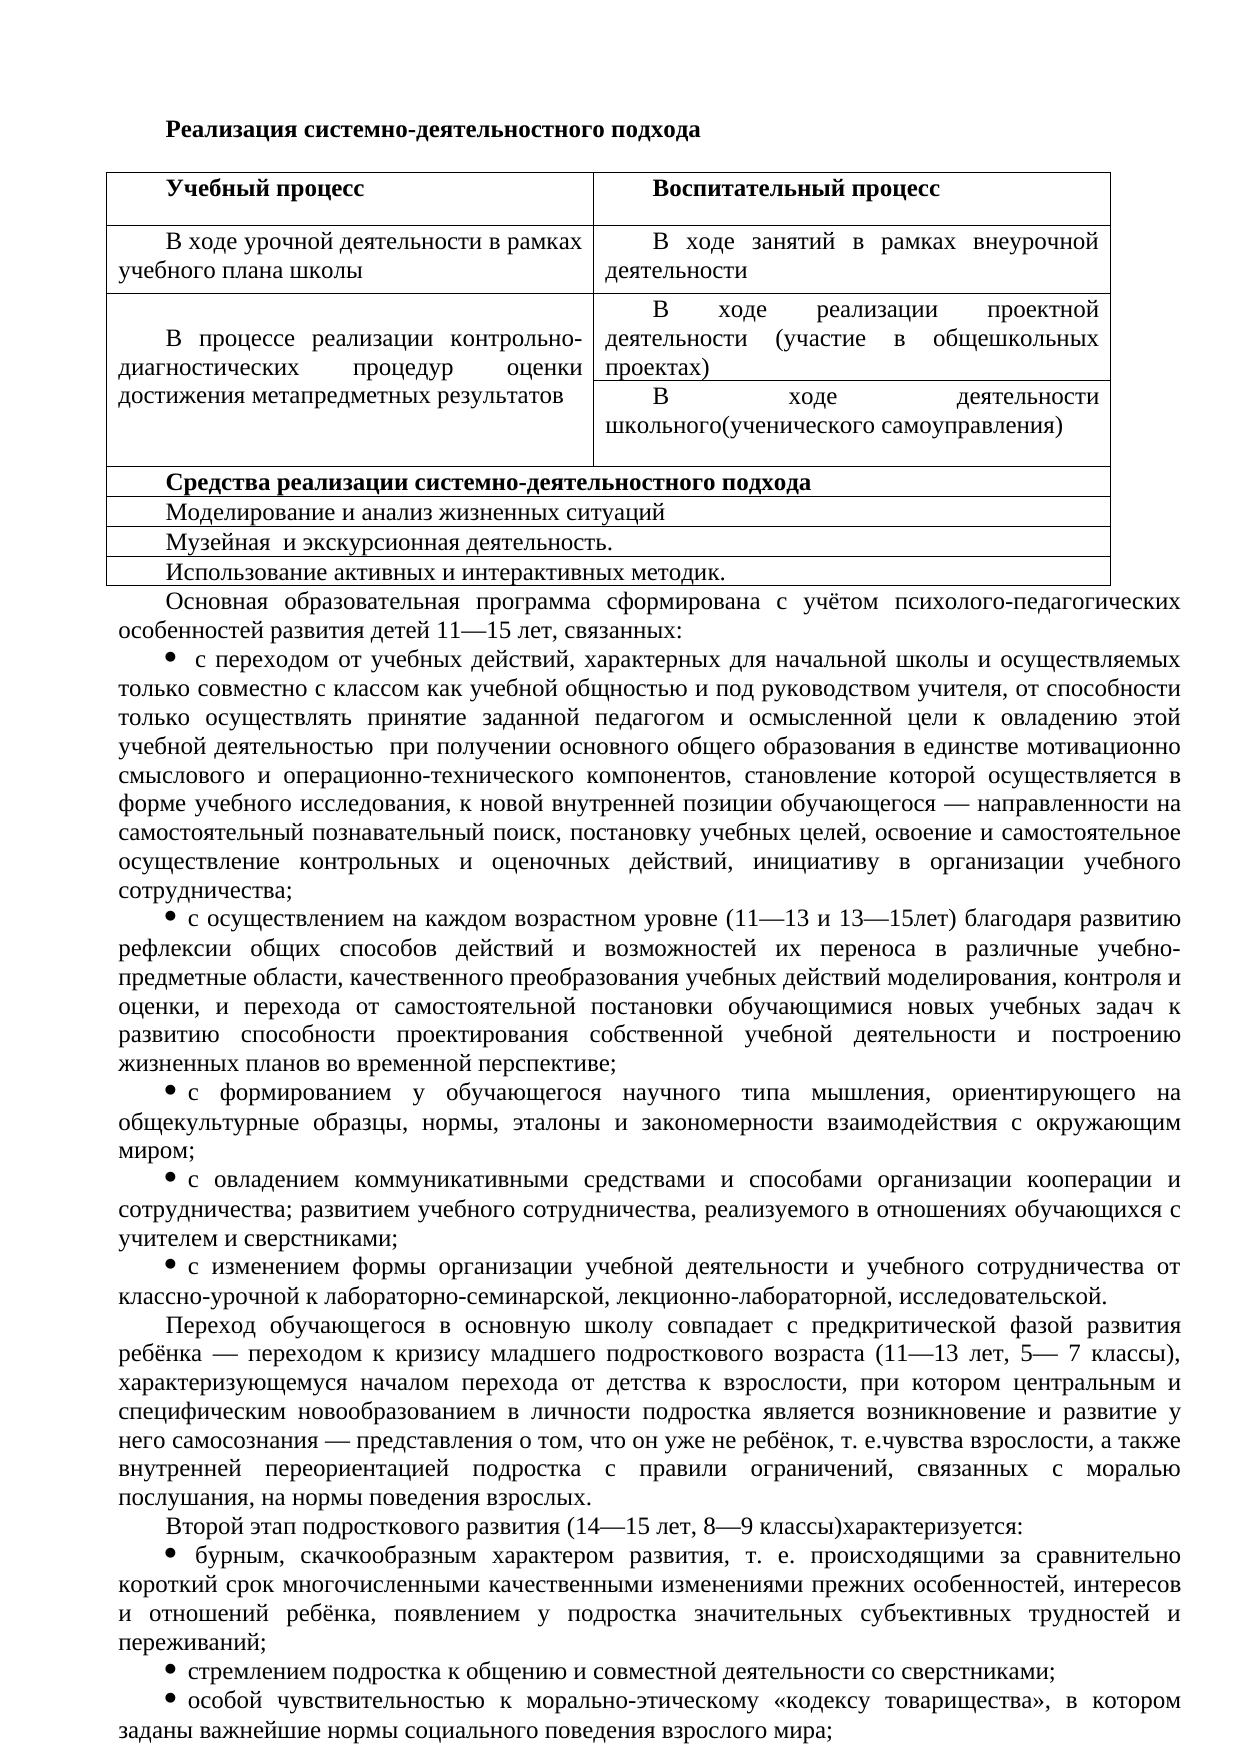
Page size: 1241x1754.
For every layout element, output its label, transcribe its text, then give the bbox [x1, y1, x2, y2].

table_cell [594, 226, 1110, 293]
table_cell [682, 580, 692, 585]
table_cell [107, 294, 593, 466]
text Переход обучающегося в основную школу совпадает с предкритической фазой развития ребёнка — переходом к кризису младшего подросткового возраста (11—13 лет, 5— 7 классы), характеризующемуся началом перехода от детства к взрослости, при котором центральным и специфическим новообразованием в личности подростка является возникновение и развитие у него самосознания — представления о том, что он уже не ребёнок, т. е.чувства взрослости, а также внутренней переориентацией подростка с правили ограничений, связанных с моралью послушания, на нормы поведения взрослых. [118, 1310, 1182, 1511]
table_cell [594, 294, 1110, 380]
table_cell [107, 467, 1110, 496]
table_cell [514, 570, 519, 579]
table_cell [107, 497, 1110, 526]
list с овладением коммуникативными средствами и способами организации кооперации и сотрудничества; развитием учебного сотрудничества, реализуемого в отношениях обучающихся с учителем и сверстниками; [118, 1164, 1182, 1251]
list с изменением формы организации учебной деятельности и учебного сотрудничества от классно-урочной к лабораторно-семинарской, лекционно-лабораторной, исследовательской. [118, 1251, 1182, 1310]
text Реализация системно-деятельностного подхода [118, 114, 1182, 143]
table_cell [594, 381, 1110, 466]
list с формированием у обучающегося научного типа мышления, ориентирующего на общекультурные образцы, нормы, эталоны и закономерности взаимодействия с окружающим миром; [118, 1077, 1182, 1164]
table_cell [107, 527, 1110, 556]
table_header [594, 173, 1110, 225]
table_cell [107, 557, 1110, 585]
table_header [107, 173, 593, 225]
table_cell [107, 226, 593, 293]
list особой чувствительностью к морально-этическому «кодексу товарищества», в котором заданы важнейшие нормы социального поведения взрослого мира; [118, 1685, 1182, 1744]
list стремлением подростка к общению и совместной деятельности со сверстниками; [118, 1656, 1182, 1685]
list с осуществлением на каждом возрастном уровне (11—13 и 13—15лет) благодаря развитию рефлексии общих способов действий и возможностей их переноса в различные учебно-предметные области, качественного преобразования учебных действий моделирования, контроля и оценки, и перехода от самостоятельной постановки обучающимися новых учебных задач к развитию способности проектирования собственной учебной деятельности и построению жизненных планов во временной перспективе; [118, 903, 1182, 1077]
text Основная образовательная программа сформирована с учётом психолого-педагогических особенностей развития детей 11—15 лет, связанных: [118, 586, 1182, 644]
list с переходом от учебных действий, характерных для начальной школы и осуществляемых только совместно с классом как учебной общностью и под руководством учителя, от способности только осуществлять принятие заданной педагогом и осмысленной цели к овладению этой учебной деятельностью при получении основного общего образования в единстве мотивационно смыслового и операционно-технического компонентов, становление которой осуществляется в форме учебного исследования, к новой внутренней позиции обучающегося — направленности на самостоятельный познавательный поиск, постановку учебных целей, освоение и самостоятельное осуществление контрольных и оценочных действий, инициативу в организации учебного сотрудничества; [118, 644, 1182, 903]
text Второй этап подросткового развития (14—15 лет, 8—9 классы)характеризуется: [118, 1511, 1182, 1540]
list бурным, скачкообразным характером развития, т. е. происходящими за сравнительно короткий срок многочисленными качественными изменениями прежних особенностей, интересов и отношений ребёнка, появлением у подростка значительных субъективных трудностей и переживаний; [118, 1540, 1182, 1656]
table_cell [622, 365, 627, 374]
